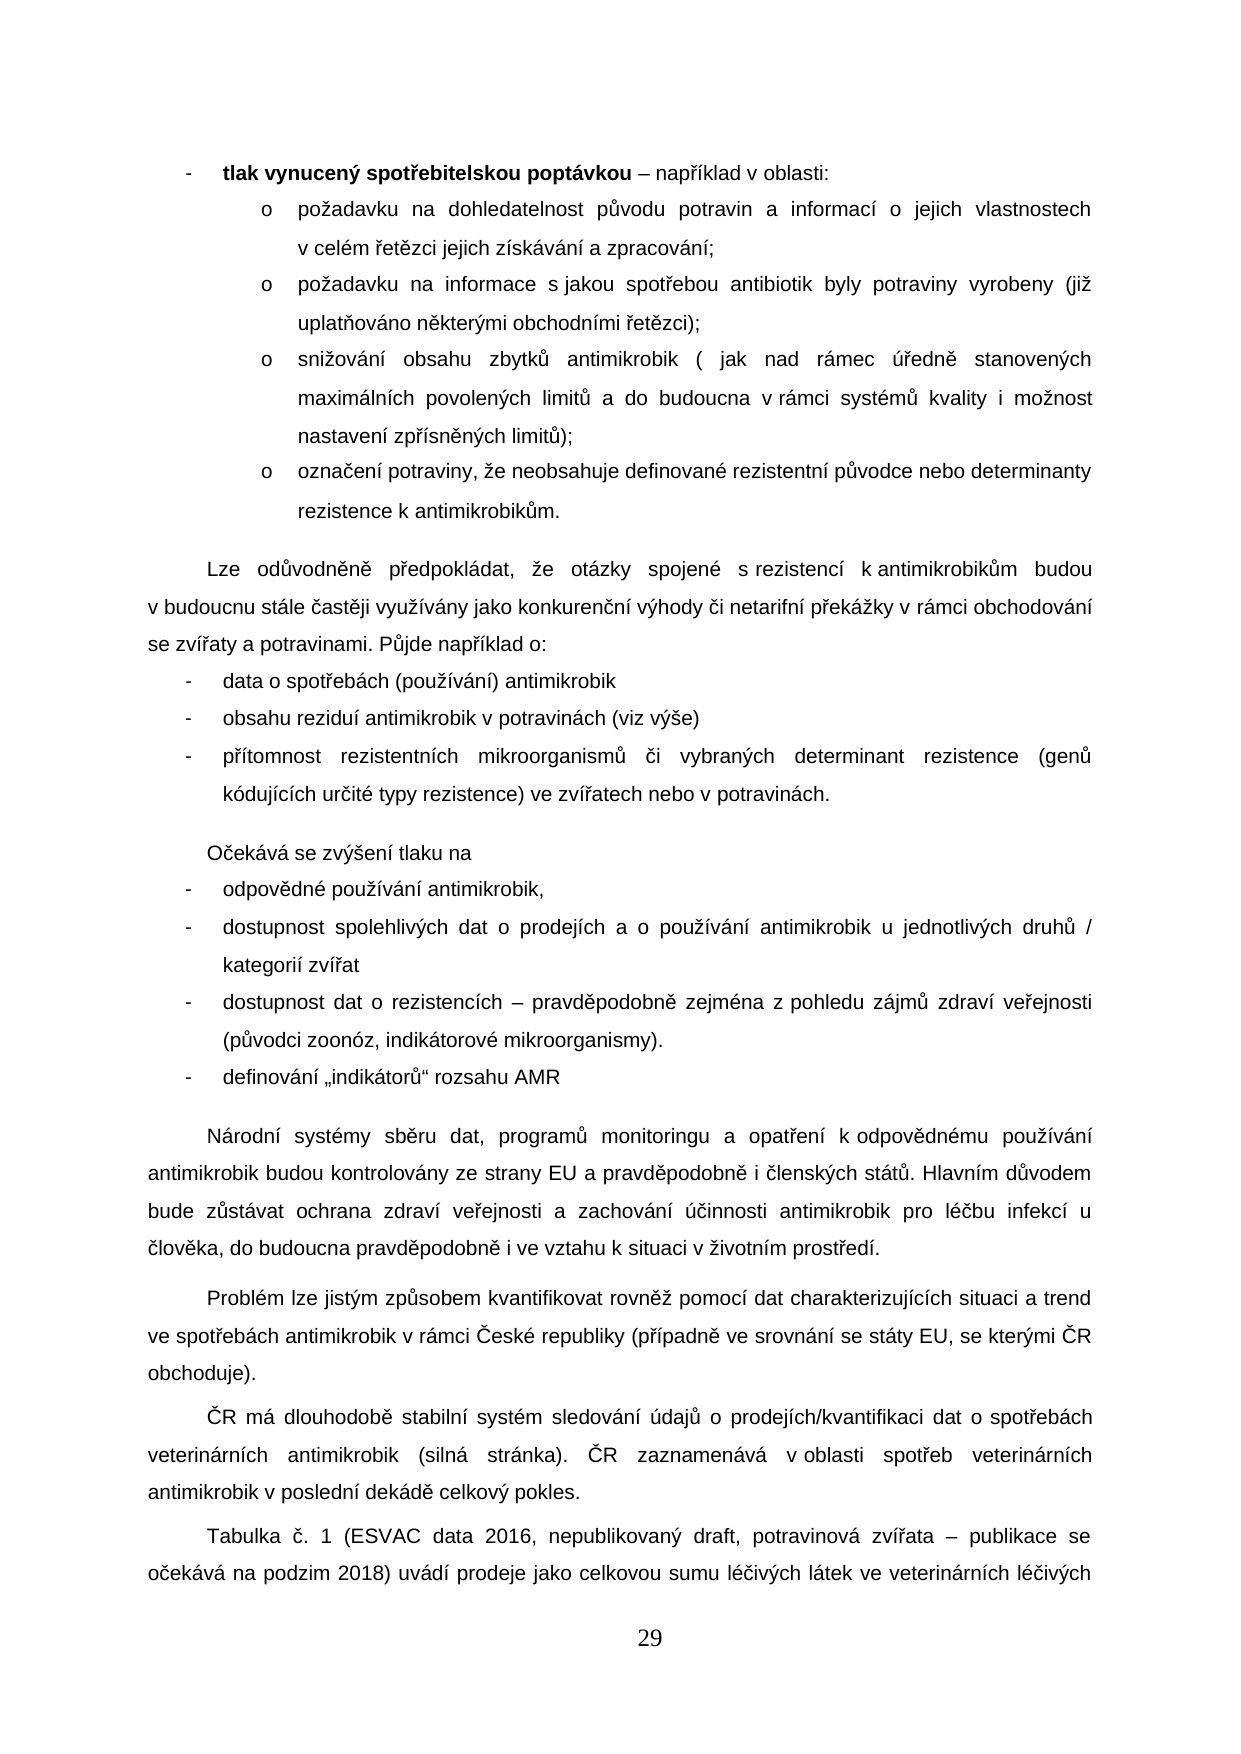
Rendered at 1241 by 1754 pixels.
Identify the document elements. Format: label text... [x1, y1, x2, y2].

text Očekává se zvýšení tlaku na [148, 827, 1093, 864]
list data o spotřebách (používání) antimikrobik [185, 656, 1093, 693]
text Národní systémy sběru dat, programů monitoringu a opatření k odpovědnému používání antimikrobik budou kontrolovány ze strany EU a pravděpodobně i členských států. Hlavním důvodem bude zůstávat ochrana zdraví veřejnosti a zachování účinnosti antimikrobik pro léčbu infekcí u člověka, do budoucna pravděpodobně i ve vztahu k situaci v životním prostředí. [148, 1110, 1093, 1260]
list tlak vynucený spotřebitelskou poptávkou – například v oblasti: [185, 148, 1093, 185]
list odpovědné používání antimikrobik, [185, 864, 1093, 902]
list dostupnost spolehlivých dat o prodejích a o používání antimikrobik u jednotlivých druhů / kategorií zvířat [185, 902, 1093, 977]
text Lze odůvodněně předpokládat, že otázky spojené s rezistencí k antimikrobikům budou v budoucnu stále častěji využívány jako konkurenční výhody či netarifní překážky v rámci obchodování se zvířaty a potravinami. Půjde například o: [148, 543, 1093, 656]
list obsahu reziduí antimikrobik v potravinách (viz výše) [185, 693, 1093, 731]
list definování „indikátorů“ rozsahu AMR [185, 1052, 1093, 1089]
list označení potraviny, že neobsahuje definované rezistentní původce nebo determinanty rezistence k antimikrobikům. [260, 448, 1093, 523]
text Problém lze jistým způsobem kvantifikovat rovněž pomocí dat charakterizujících situaci a trend ve spotřebách antimikrobik v rámci České republiky (případně ve srovnání se státy EU, se kterými ČR obchoduje). [148, 1273, 1093, 1385]
list dostupnost dat o rezistencích – pravděpodobně zejména z pohledu zájmů zdraví veřejnosti (původci zoonóz, indikátorové mikroorganismy). [185, 977, 1093, 1052]
list přítomnost rezistentních mikroorganismů či vybraných determinant rezistence (genů kódujících určité typy rezistence) ve zvířatech nebo v potravinách. [185, 731, 1093, 806]
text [148, 1510, 1093, 1585]
list požadavku na dohledatelnost původu potravin a informací o jejich vlastnostech v celém řetězci jejich získávání a zpracování; [260, 185, 1093, 260]
text ČR má dlouhodobě stabilní systém sledování údajů o prodejích/kvantifikaci dat o spotřebách veterinárních antimikrobik (silná stránka). ČR zaznamenává v oblasti spotřeb veterinárních antimikrobik v poslední dekádě celkový pokles. [148, 1391, 1093, 1504]
list požadavku na informace s jakou spotřebou antibiotik byly potraviny vyrobeny (již uplatňováno některými obchodními řetězci); [260, 260, 1093, 335]
list snižování obsahu zbytků antimikrobik ( jak nad rámec úředně stanovených maximálních povolených limitů a do budoucna v rámci systémů kvality i možnost nastavení zpřísněných limitů); [260, 335, 1093, 448]
